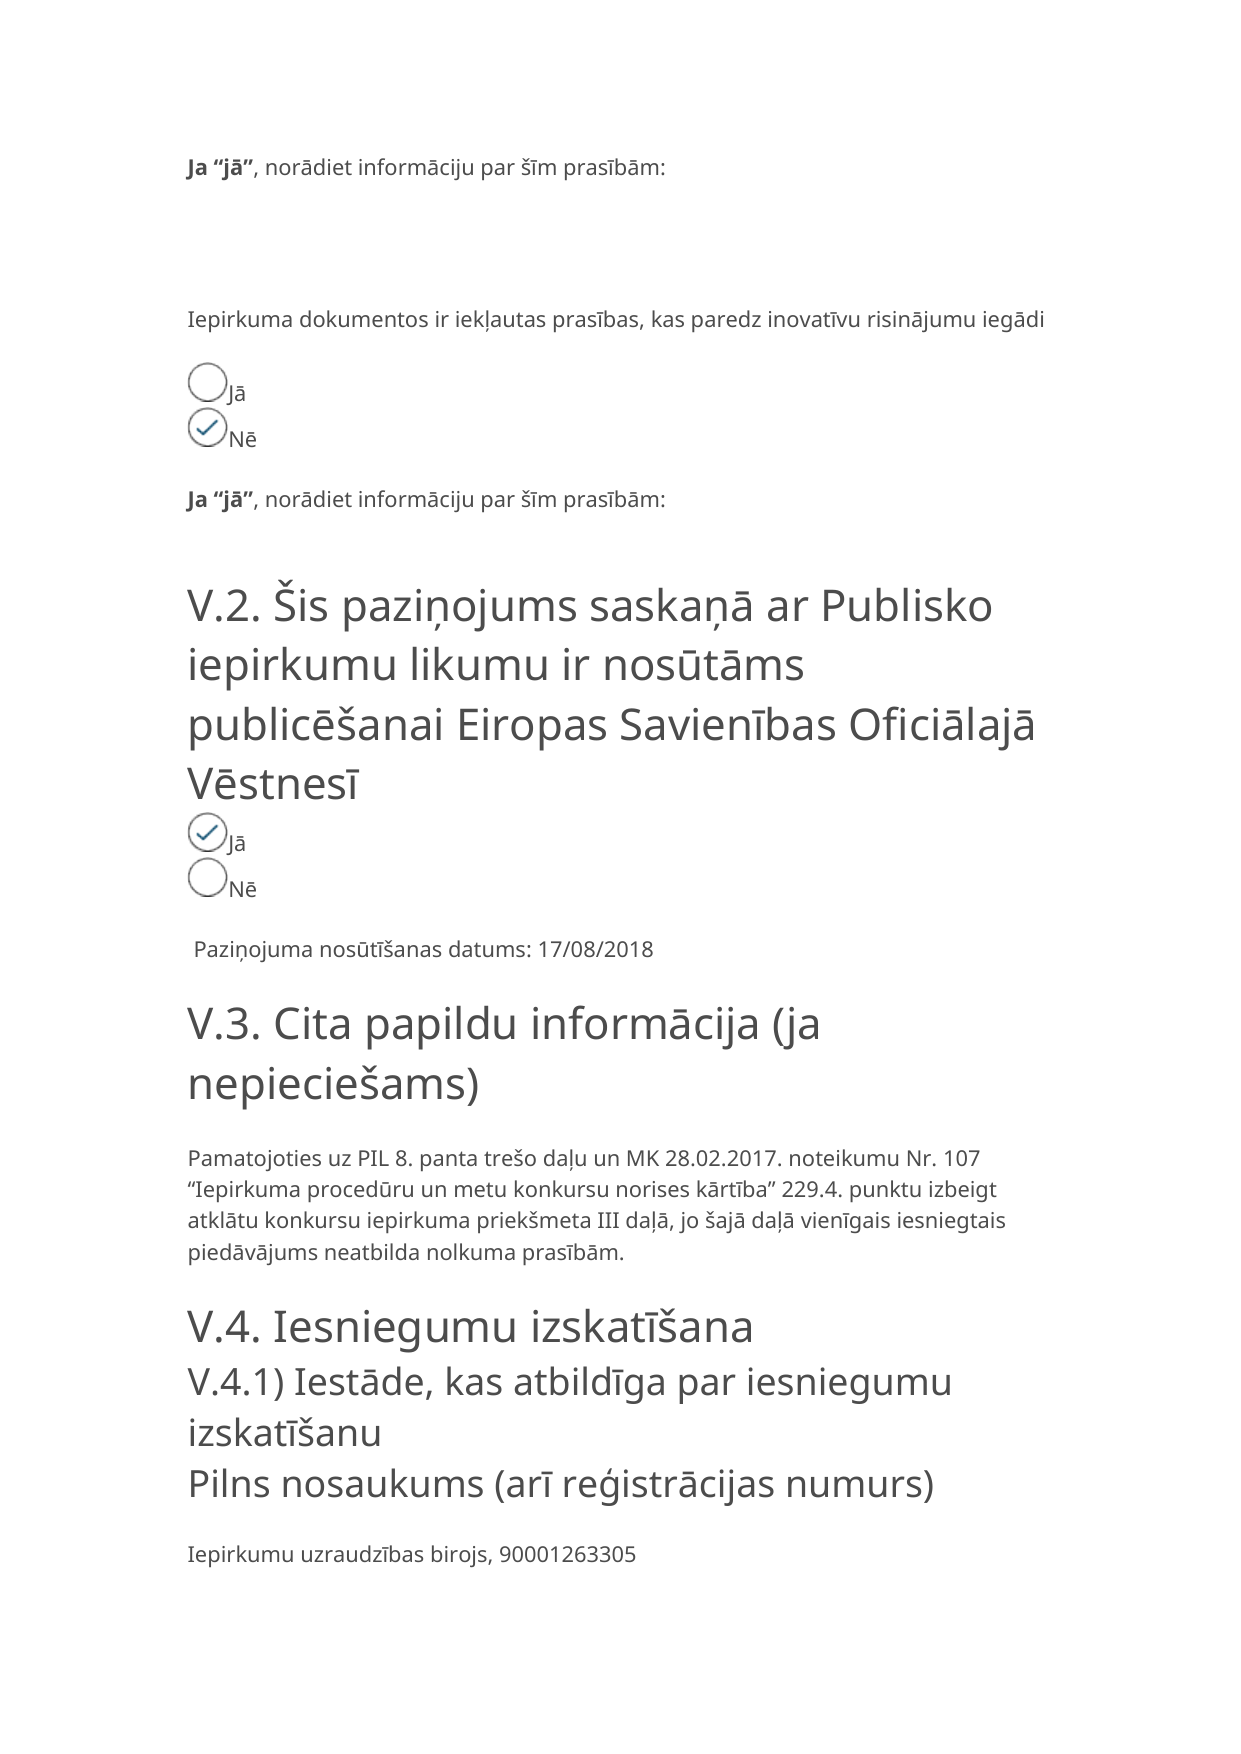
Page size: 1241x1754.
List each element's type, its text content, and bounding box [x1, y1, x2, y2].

text Pilns nosaukums (arī reģistrācijas numurs) [187, 1457, 1053, 1508]
text V.2. Šis paziņojums saskaņā ar Publisko iepirkumu likumu ir nosūtāms publicēšanai Eiropas Savienības Oficiālajā Vēstnesī [187, 574, 1053, 812]
text Nē [187, 858, 1053, 903]
picture [187, 362, 229, 402]
text Iepirkuma dokumentos ir iekļautas prasības, kas paredz inovatīvu risinājumu iegādi [187, 302, 1053, 333]
text V.3. Cita papildu informācija (ja nepieciešams) [187, 993, 1053, 1112]
picture [187, 857, 229, 897]
text Pamatojoties uz PIL 8. panta trešo daļu un MK 28.02.2017. noteikumu Nr. 107 “Iepirkuma procedūru un metu konkursu norises kārtība” 229.4. punktu izbeigt atklātu konkursu iepirkuma priekšmeta III daļā, jo šajā daļā vienīgais iesniegtais piedāvājums neatbilda nolkuma prasībām. [187, 1141, 1053, 1266]
text Paziņojuma nosūtīšanas datums: 17/08/2018 [187, 932, 1053, 964]
picture [187, 407, 229, 447]
text Ja “jā”, norādiet informāciju par šīm prasībām: [187, 150, 1053, 181]
text Jā [187, 812, 1053, 858]
text V.4. Iesniegumu izskatīšana [187, 1295, 1053, 1355]
text Iepirkumu uzraudzības birojs, 90001263305 [187, 1537, 1053, 1568]
text V.4.1) Iestāde, kas atbildīga par iesniegumu izskatīšanu [187, 1355, 1053, 1457]
text Jā [187, 362, 1053, 408]
text Ja “jā”, norādiet informāciju par šīm prasībām: [187, 482, 1053, 514]
picture [187, 812, 229, 852]
text Nē [187, 408, 1053, 453]
